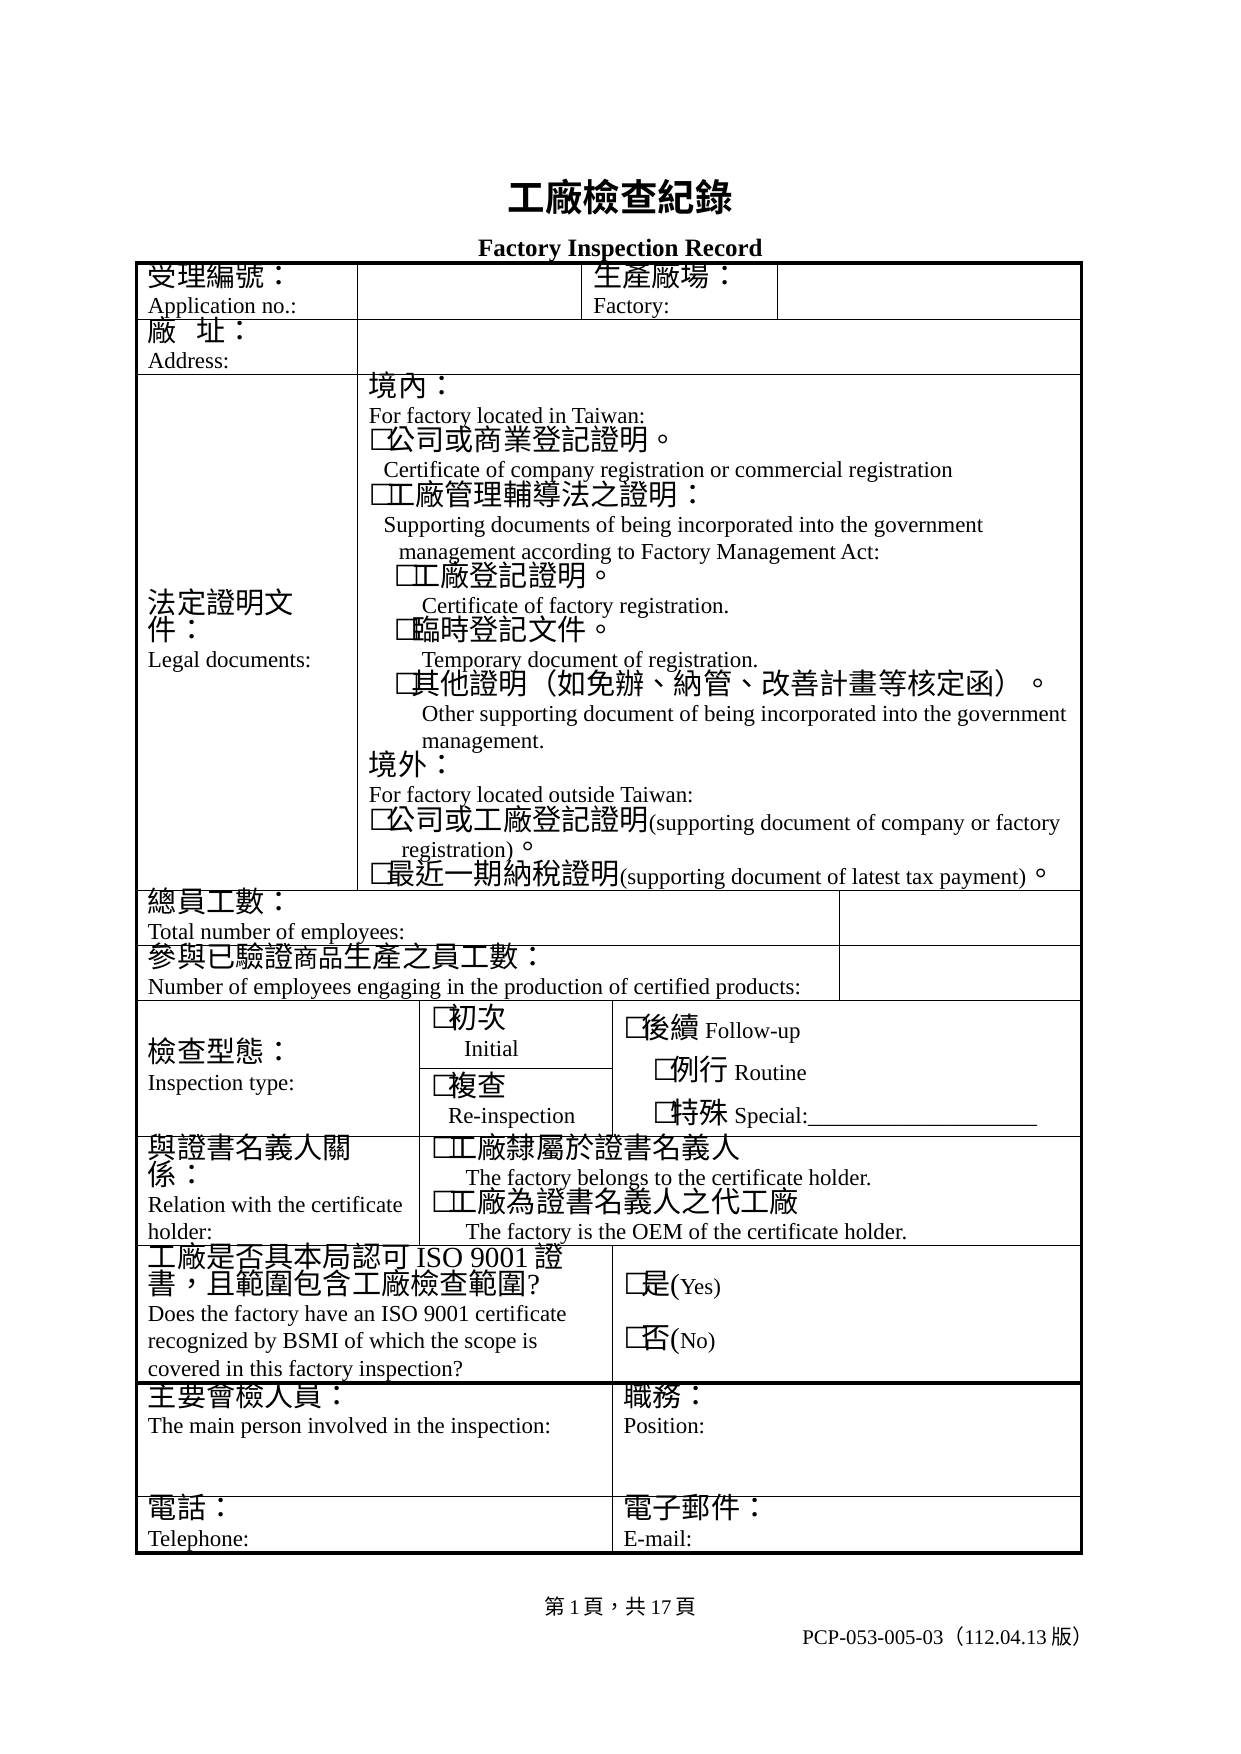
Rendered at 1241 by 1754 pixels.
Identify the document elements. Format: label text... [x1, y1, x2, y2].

table_cell 境內： For factory located in Taiwan: 公司或商業登記證明。 Certificate of company registration or commercial registration 工廠管理輔導法之證明： Supporting documents of being incorporated into the government management according to Factory Management Act: 工廠登記證明。 Certificate of factory registration. 臨時登記文件。 Temporary document of registration. 其他證明（如免辦、納管、改善計畫等核定函）。 Other supporting document of being incorporated into the government management. 境外： For factory located outside Taiwan: 公司或工廠登記證明(supporting document of company or factory registration)。 最近一期納稅證明(supporting document of latest tax payment)。 [358, 375, 1080, 889]
text Factory Inspection Record [148, 233, 1092, 261]
table_header 生產廠場： Factory: [582, 265, 777, 319]
table_cell 職務： Position: [613, 1385, 1080, 1496]
table_cell 檢查型態： Inspection type: [138, 1001, 419, 1136]
table_cell 電子郵件： E-mail: [613, 1497, 1080, 1551]
text 工廠檢查紀錄 [148, 158, 1092, 233]
table_cell 總員工數： Total number of employees: [138, 891, 839, 945]
table_cell 與證書名義人關係： Relation with the certificate holder: [138, 1137, 419, 1245]
table_cell 工廠是否具本局認可ISO 9001證書，且範圍包含工廠檢查範圍? Does the factory have an ISO 9001 certificate recognized by BSMI of which the scope is covered in this factory inspection? [138, 1246, 612, 1381]
table_cell 是(Yes) 否(No) [613, 1246, 1080, 1381]
table_cell [358, 320, 1080, 374]
table_header [358, 265, 581, 319]
table_cell 初次 Initial [420, 1001, 612, 1068]
table_cell 參與已驗證商品生產之員工數： Number of employees engaging in the production of certified products: [138, 946, 839, 1000]
table_header 受理編號： Application no.: [138, 265, 357, 319]
table_cell 法定證明文件： Legal documents: [138, 375, 357, 889]
table_cell [840, 891, 1080, 945]
table_cell 廠 址： Address: [138, 320, 357, 374]
table_header [778, 265, 1080, 319]
table_cell 後續Follow-up 例行Routine 特殊Special:____________________ [613, 1001, 1080, 1136]
table_cell 工廠隸屬於證書名義人 The factory belongs to the certificate holder. 工廠為證書名義人之代工廠 The factory is the OEM of the certificate holder. [420, 1137, 1080, 1245]
table_cell 主要會檢人員： The main person involved in the inspection: [138, 1385, 612, 1496]
table_cell 電話： Telephone: [138, 1497, 612, 1551]
table_cell 複查 Re-inspection [420, 1069, 612, 1136]
table_cell [840, 946, 1080, 1000]
